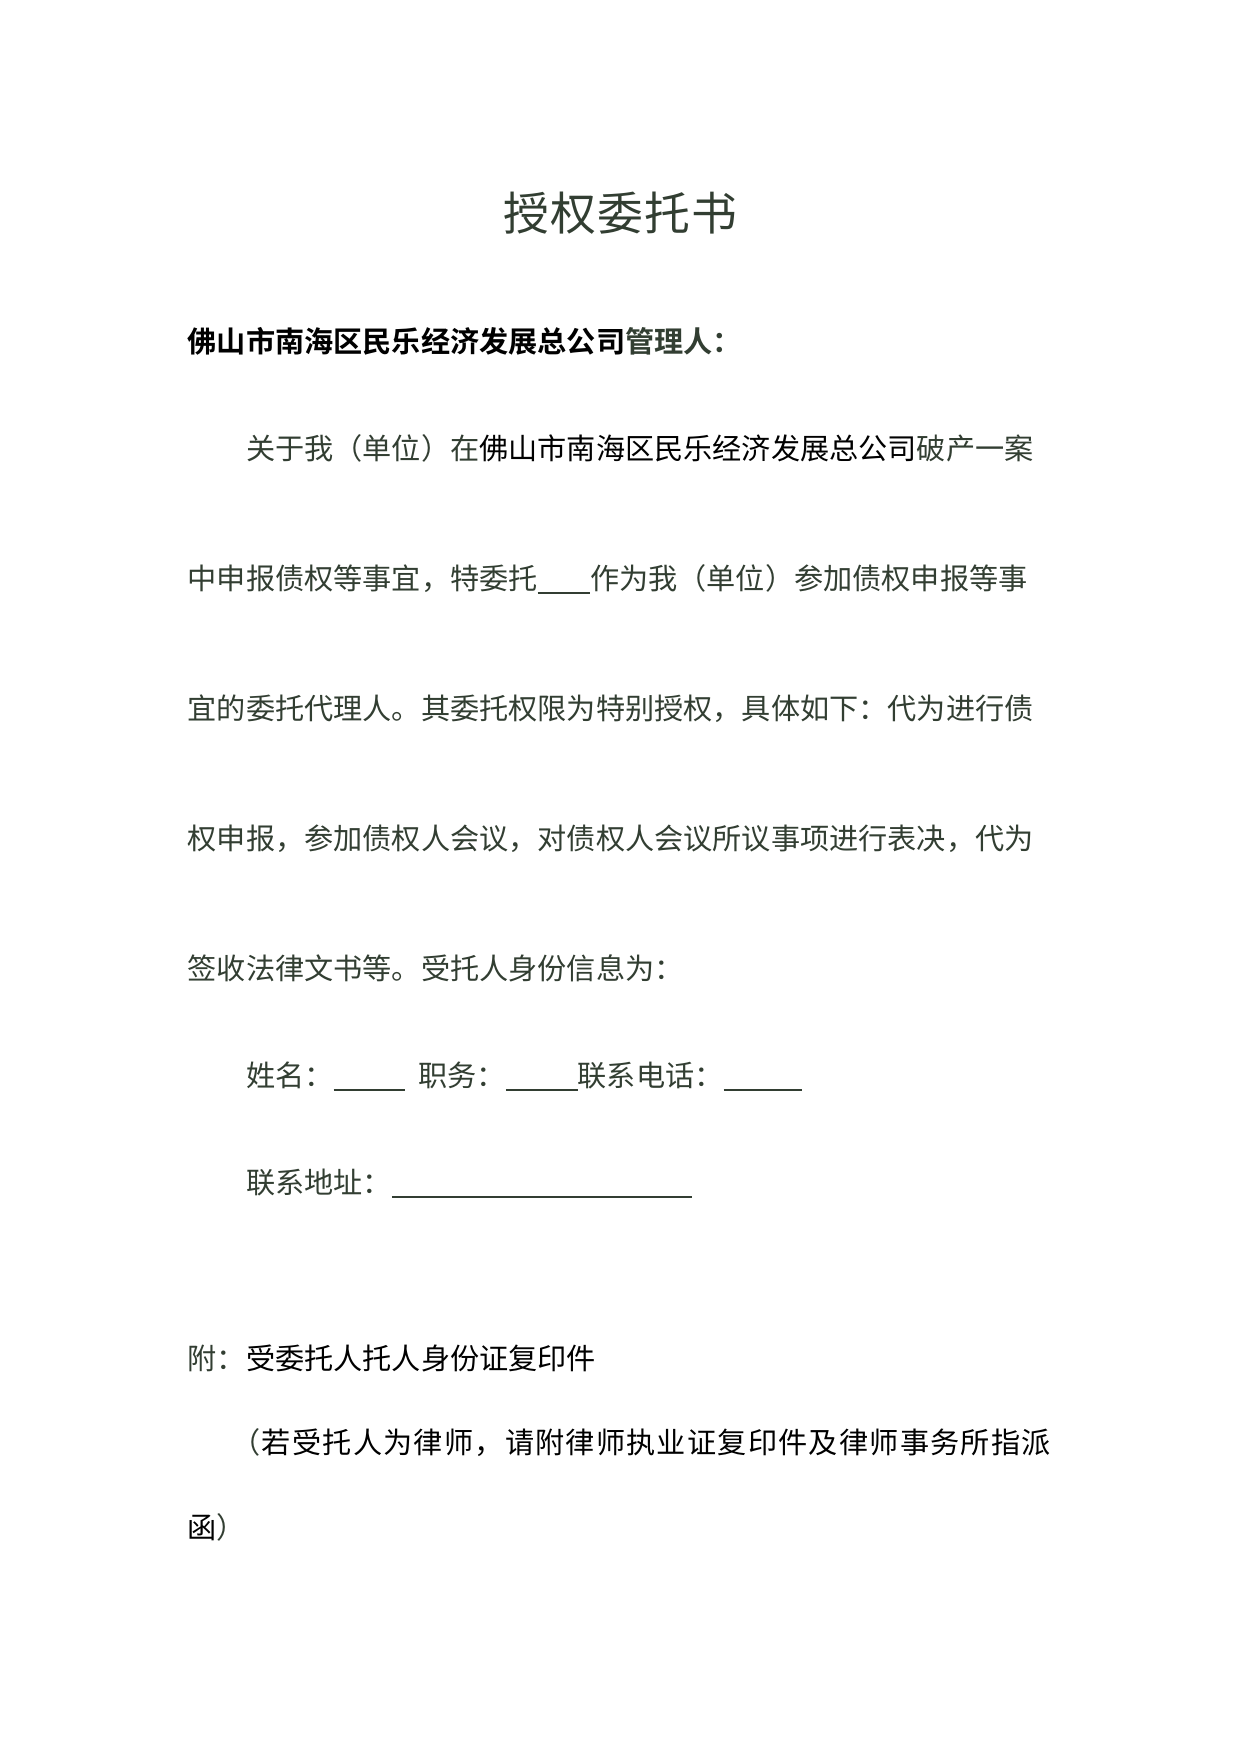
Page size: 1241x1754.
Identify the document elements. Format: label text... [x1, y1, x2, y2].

text 联系地址： [187, 1149, 1053, 1214]
text 佛山市南海区民乐经济发展总公司管理人： [187, 307, 1053, 372]
text 附：受委托人托人身份证复印件 [187, 1335, 1053, 1378]
text 授权委托书 [187, 162, 1053, 259]
list 关于我（单位）在佛山市南海区民乐经济发展总公司破产一案中申报债权等事宜，特委托 作为我（单位）参加债权申报等事宜的委托代理人。其委托权限为特别授权，具体如下：代为进行债权申报，参加债权人会议，对债权人会议所议事项进行表决，代为签收法律文书等。受托人身份信息为： [187, 414, 1053, 999]
text （若受托人为律师，请附律师执业证复印件及律师事务所指派函） [187, 1420, 1053, 1547]
list 姓名： 职务： 联系电话： [187, 1041, 1053, 1106]
